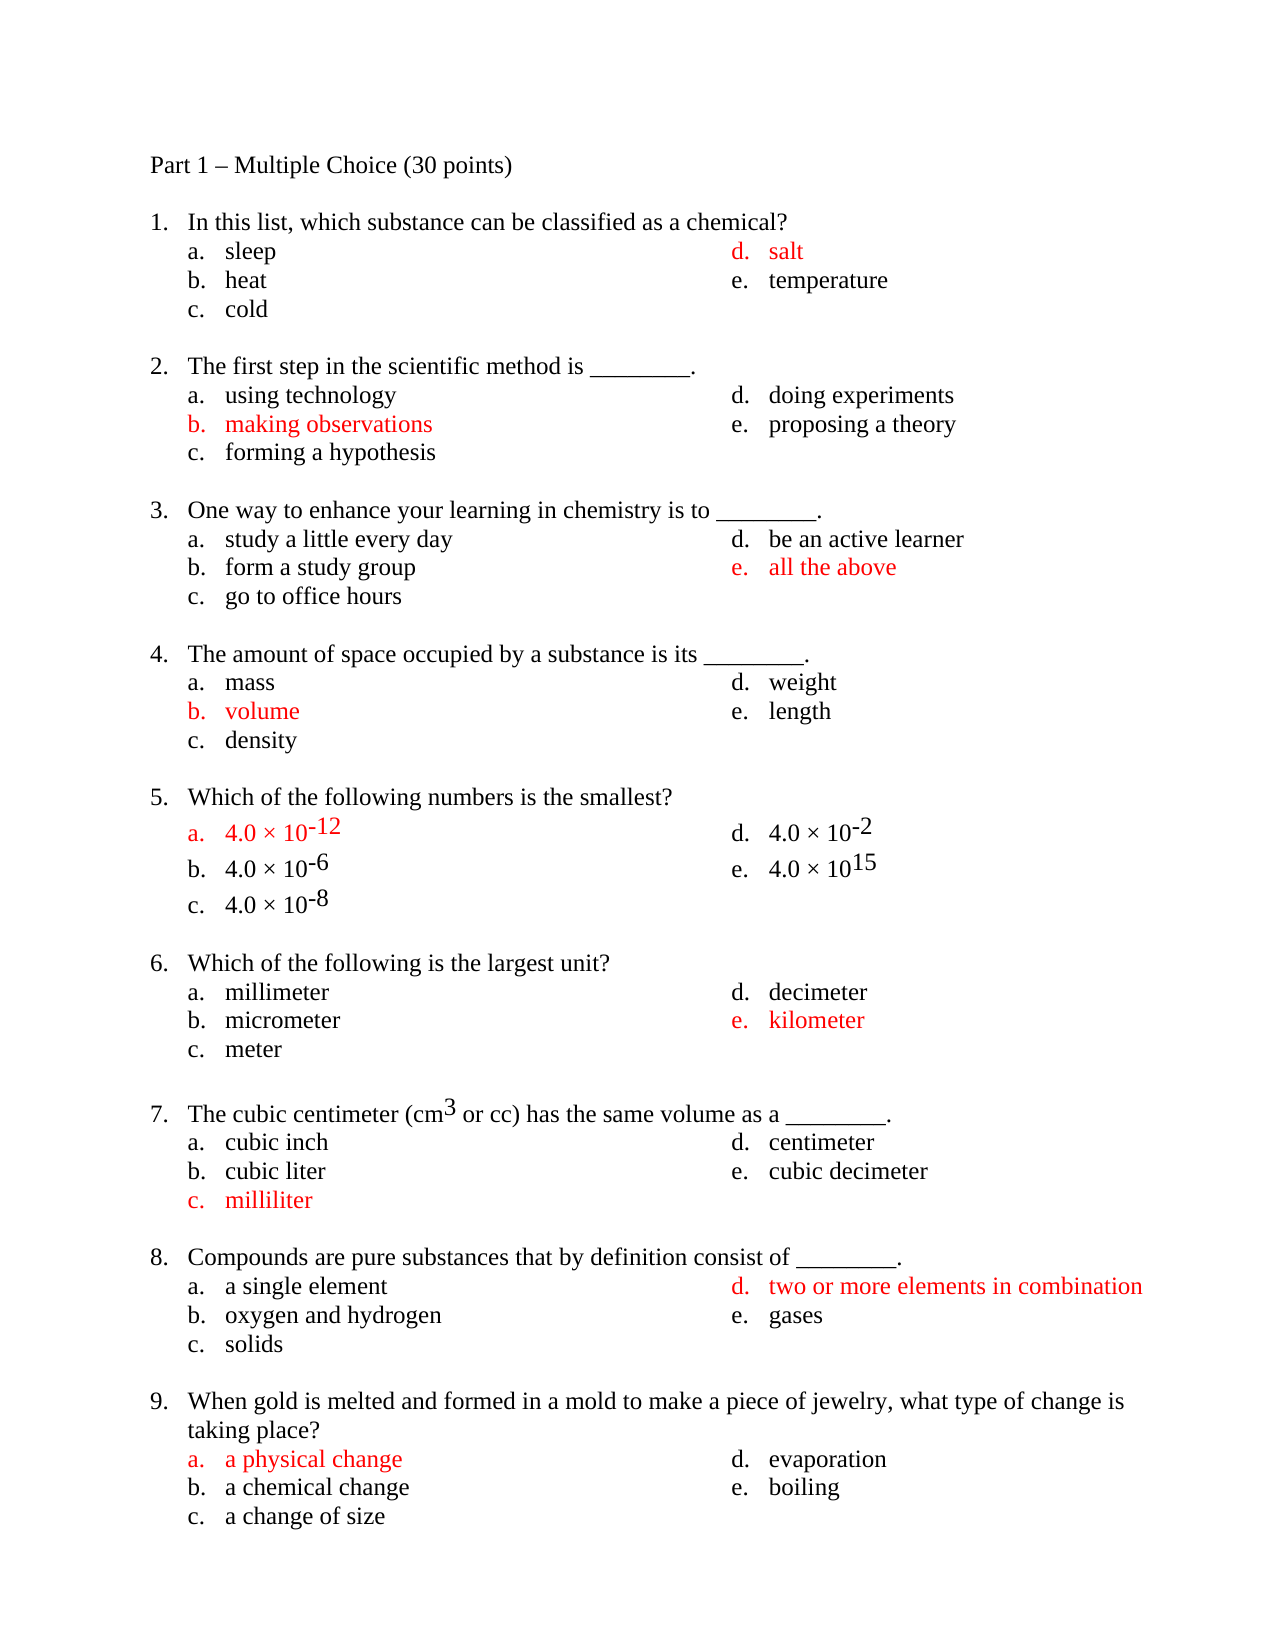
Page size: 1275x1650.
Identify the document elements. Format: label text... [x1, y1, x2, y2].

list When gold is melted and formed in a mold to make a piece of jewelry, what type of change is taking place? [150, 1386, 1162, 1444]
list oxygen and hydrogen [187, 1300, 619, 1329]
list 4.0 × 10-12 [187, 811, 619, 847]
list Which of the following numbers is the smallest? [150, 782, 1162, 811]
list making observations [187, 409, 619, 437]
list 4.0 × 1015 [731, 847, 1162, 883]
list gases [731, 1300, 1162, 1329]
list 4.0 × 10-8 [187, 883, 619, 919]
list sleep [187, 236, 619, 265]
list Which of the following is the largest unit? [150, 948, 1162, 977]
list cubic liter [187, 1156, 619, 1185]
list a change of size [187, 1501, 619, 1530]
text Part 1 – Multiple Choice (30 points) [150, 150, 1162, 179]
list decimeter [731, 977, 1162, 1005]
list go to office hours [187, 581, 619, 610]
list study a little every day [187, 524, 619, 552]
list forming a hypothesis [187, 437, 619, 466]
list solids [187, 1329, 619, 1357]
list cubic inch [187, 1127, 619, 1156]
list a chemical change [187, 1472, 619, 1501]
list density [187, 725, 619, 754]
list all the above [731, 552, 1162, 581]
list form a study group [187, 552, 619, 581]
list salt [731, 236, 1162, 265]
list heat [187, 265, 619, 294]
list evaporation [731, 1444, 1162, 1472]
list cubic decimeter [731, 1156, 1162, 1185]
list The amount of space occupied by a substance is its ________. [150, 639, 1162, 667]
list two or more elements in combination [731, 1271, 1162, 1300]
list milliliter [187, 1185, 619, 1214]
list micrometer [187, 1005, 619, 1034]
list 4.0 × 10-6 [187, 847, 619, 883]
list doing experiments [731, 380, 1162, 409]
list The cubic centimeter (cm3 or cc) has the same volume as a ________. [150, 1092, 1162, 1127]
list centimeter [731, 1127, 1162, 1156]
list a single element [187, 1271, 619, 1300]
list be an active learner [731, 524, 1162, 552]
list cold [187, 294, 619, 322]
list volume [187, 696, 619, 725]
list 4.0 × 10-2 [731, 811, 1162, 847]
list One way to enhance your learning in chemistry is to ________. [150, 495, 1162, 524]
list meter [187, 1034, 619, 1063]
list mass [187, 667, 619, 696]
list The first step in the scientific method is ________. [150, 351, 1162, 380]
list In this list, which substance can be classified as a chemical? [150, 207, 1162, 236]
list weight [731, 667, 1162, 696]
list length [731, 696, 1162, 725]
list temperature [731, 265, 1162, 294]
list proposing a theory [731, 409, 1162, 437]
list boiling [731, 1472, 1162, 1501]
list millimeter [187, 977, 619, 1005]
list using technology [187, 380, 619, 409]
list a physical change [187, 1444, 619, 1472]
list kilometer [731, 1005, 1162, 1034]
list Compounds are pure substances that by definition consist of ________. [150, 1242, 1162, 1271]
